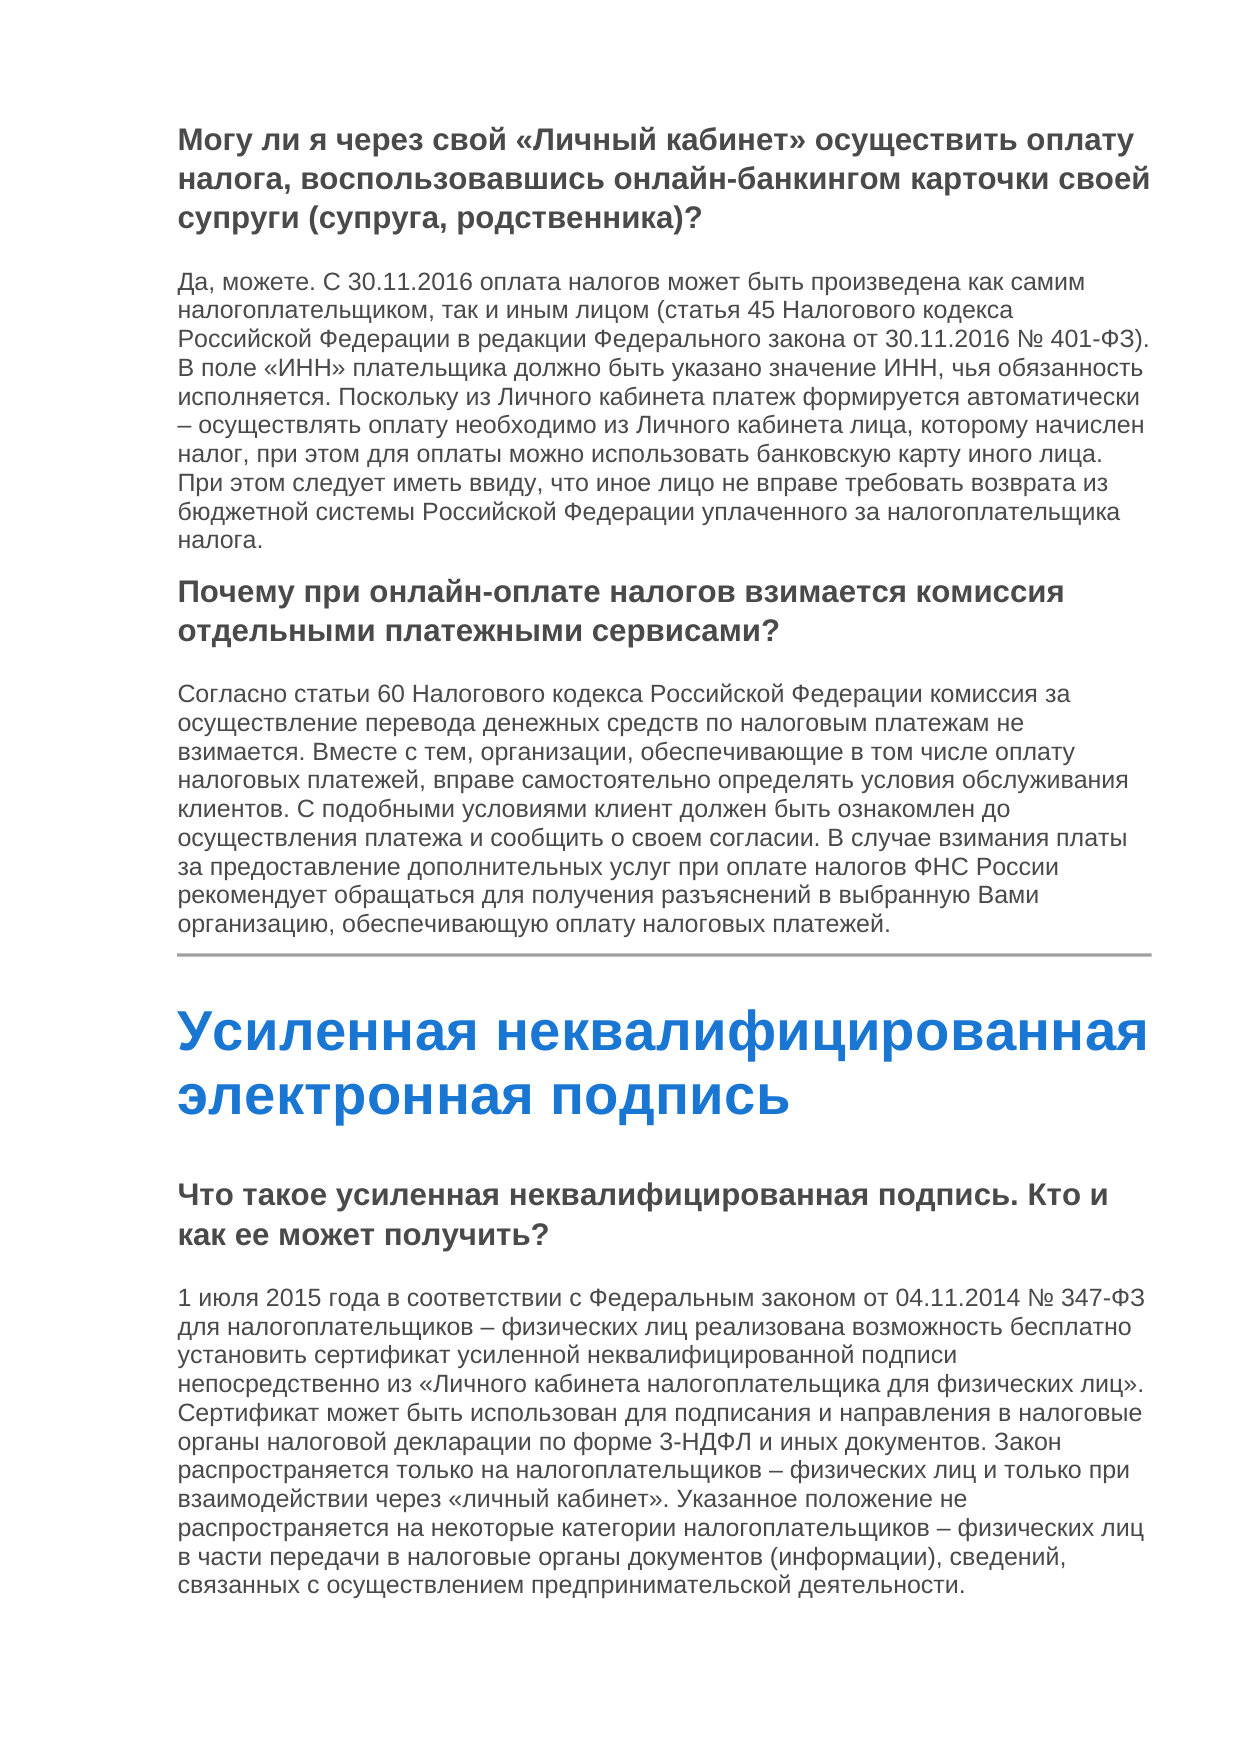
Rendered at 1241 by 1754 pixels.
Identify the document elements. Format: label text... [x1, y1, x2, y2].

text Что такое усиленная неквалифицированная подпись. Кто и как ее может получить? [177, 1173, 1152, 1251]
text Усиленная неквалифицированная электронная подпись [177, 997, 1152, 1126]
text Да, можете. С 30.11.2016 оплата налогов может быть произведена как самим налогоплательщиком, так и иным лицом (статья 45 Налогового кодекса Российской Федерации в редакции Федерального закона от 30.11.2016 № 401-ФЗ). В поле «ИНН» плательщика должно быть указано значение ИНН, чья обязанность исполняется. Поскольку из Личного кабинета платеж формируется автоматически – осуществлять оплату необходимо из Личного кабинета лица, которому начислен налог, при этом для оплаты можно использовать банковскую карту иного лица. При этом следует иметь ввиду, что иное лицо не вправе требовать возврата из бюджетной системы Российской Федерации уплаченного за налогоплательщика налога. [177, 267, 1152, 554]
text Почему при онлайн-оплате налогов взимается комиссия отдельными платежными сервисами? [177, 570, 1152, 648]
text 1 июля 2015 года в соответствии с Федеральным законом от 04.11.2014 № 347-ФЗ для налогоплательщиков – физических лиц реализована возможность бесплатно установить сертификат усиленной неквалифицированной подписи непосредственно из «Личного кабинета налогоплательщика для физических лиц». Сертификат может быть использован для подписания и направления в налоговые органы налоговой декларации по форме 3-НДФЛ и иных документов. Закон распространяется только на налогоплательщиков – физических лиц и только при взаимодействии через «личный кабинет». Указанное положение не распространяется на некоторые категории налогоплательщиков – физических лиц в части передачи в налоговые органы документов (информации), сведений, связанных с осуществлением предпринимательской деятельности. [177, 1283, 1152, 1599]
text Могу ли я через свой «Личный кабинет» осуществить оплату налога, воспользовавшись онлайн-банкингом карточки своей супруги (супруга, родственника)? [177, 118, 1152, 235]
text Согласно статьи 60 Налогового кодекса Российской Федерации комиссия за осуществление перевода денежных средств по налоговым платежам не взимается. Вместе с тем, организации, обеспечивающие в том числе оплату налоговых платежей, вправе самостоятельно определять условия обслуживания клиентов. С подобными условиями клиент должен быть ознакомлен до осуществления платежа и сообщить о своем согласии. В случае взимания платы за предоставление дополнительных услуг при оплате налогов ФНС России рекомендует обращаться для получения разъяснений в выбранную Вами организацию, обеспечивающую оплату налоговых платежей. [177, 679, 1152, 938]
